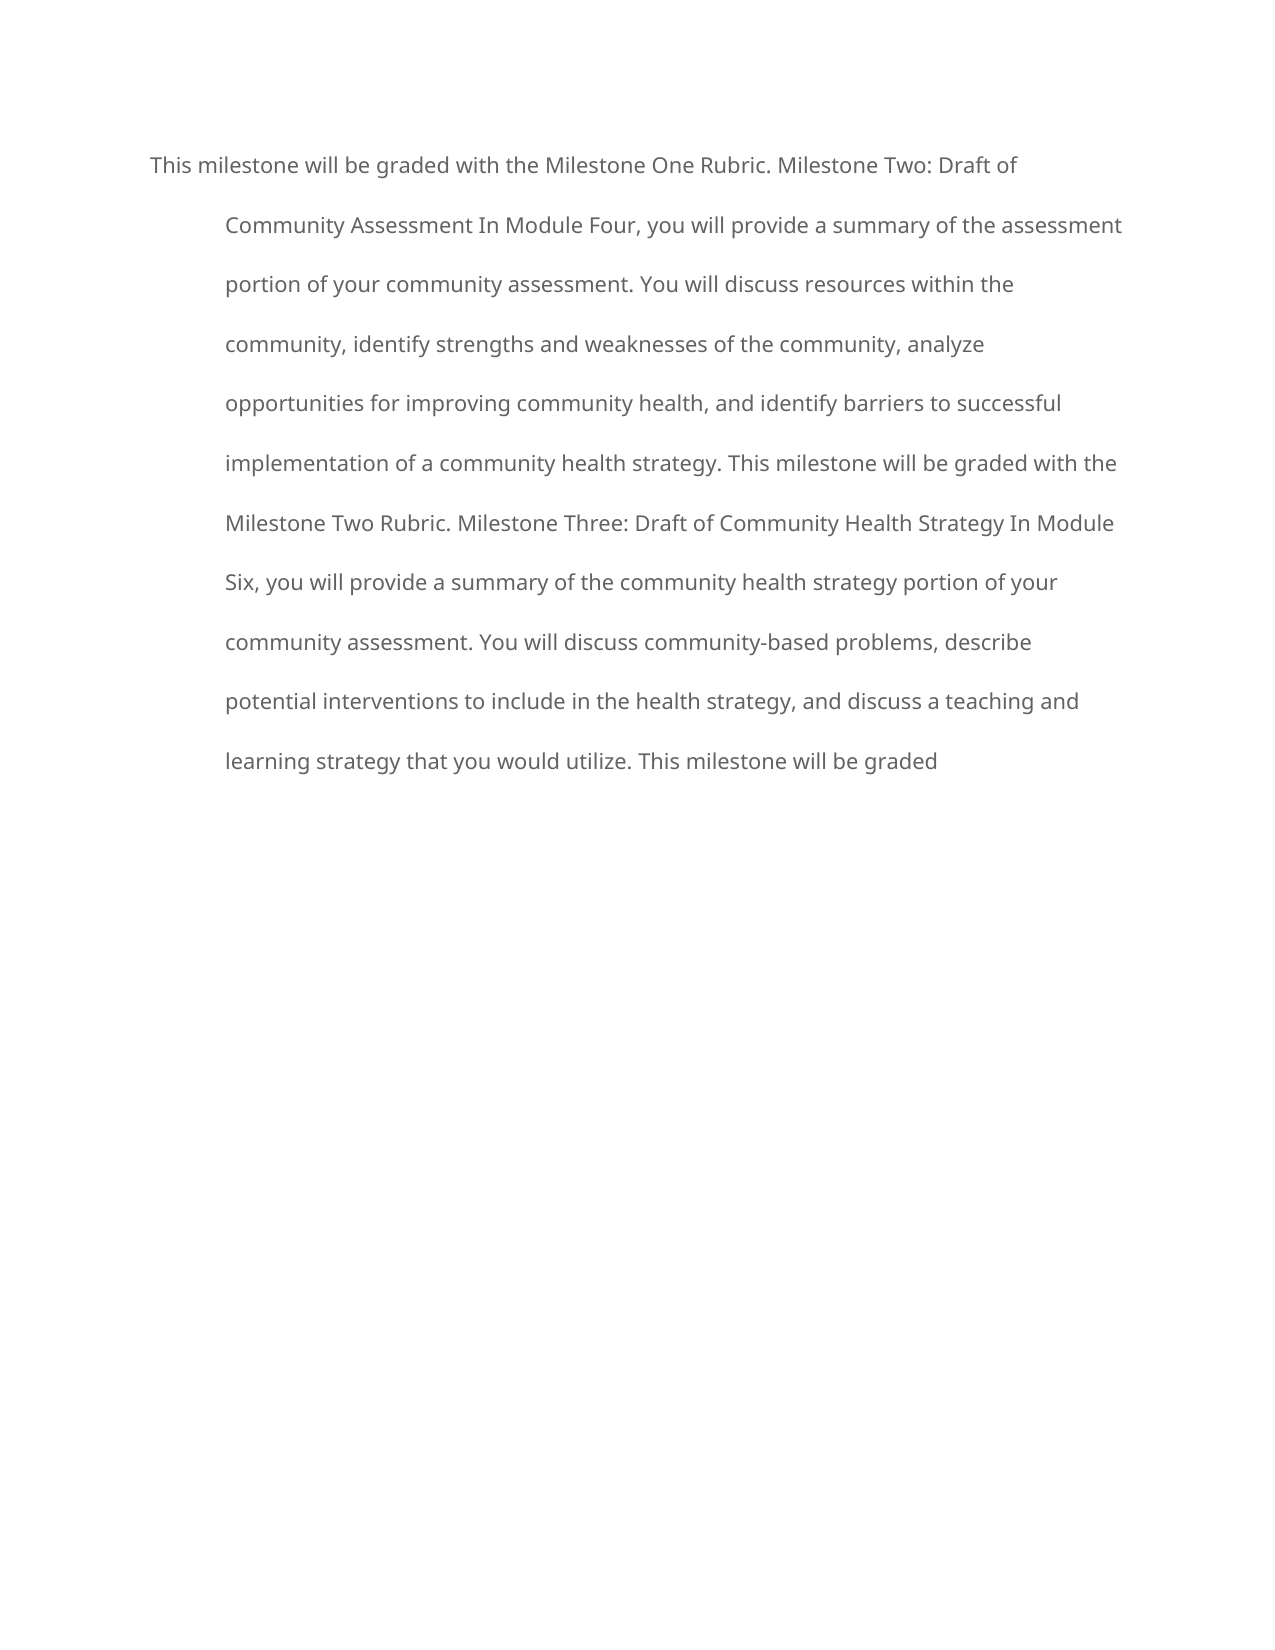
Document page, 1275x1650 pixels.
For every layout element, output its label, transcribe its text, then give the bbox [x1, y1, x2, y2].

text This milestone will be graded with the Milestone One Rubric. Milestone Two: Draft of Community Assessment In Module Four, you will provide a summary of the assessment portion of your community assessment. You will discuss resources within the community, identify strengths and weaknesses of the community, analyze opportunities for improving community health, and identify barriers to successful implementation of a community health strategy. This milestone will be graded with the Milestone Two Rubric. Milestone Three: Draft of Community Health Strategy In Module Six, you will provide a summary of the community health strategy portion of your community assessment. You will discuss community-based problems, describe potential interventions to include in the health strategy, and discuss a teaching and learning strategy that you would utilize. This milestone will be graded [150, 150, 1125, 776]
